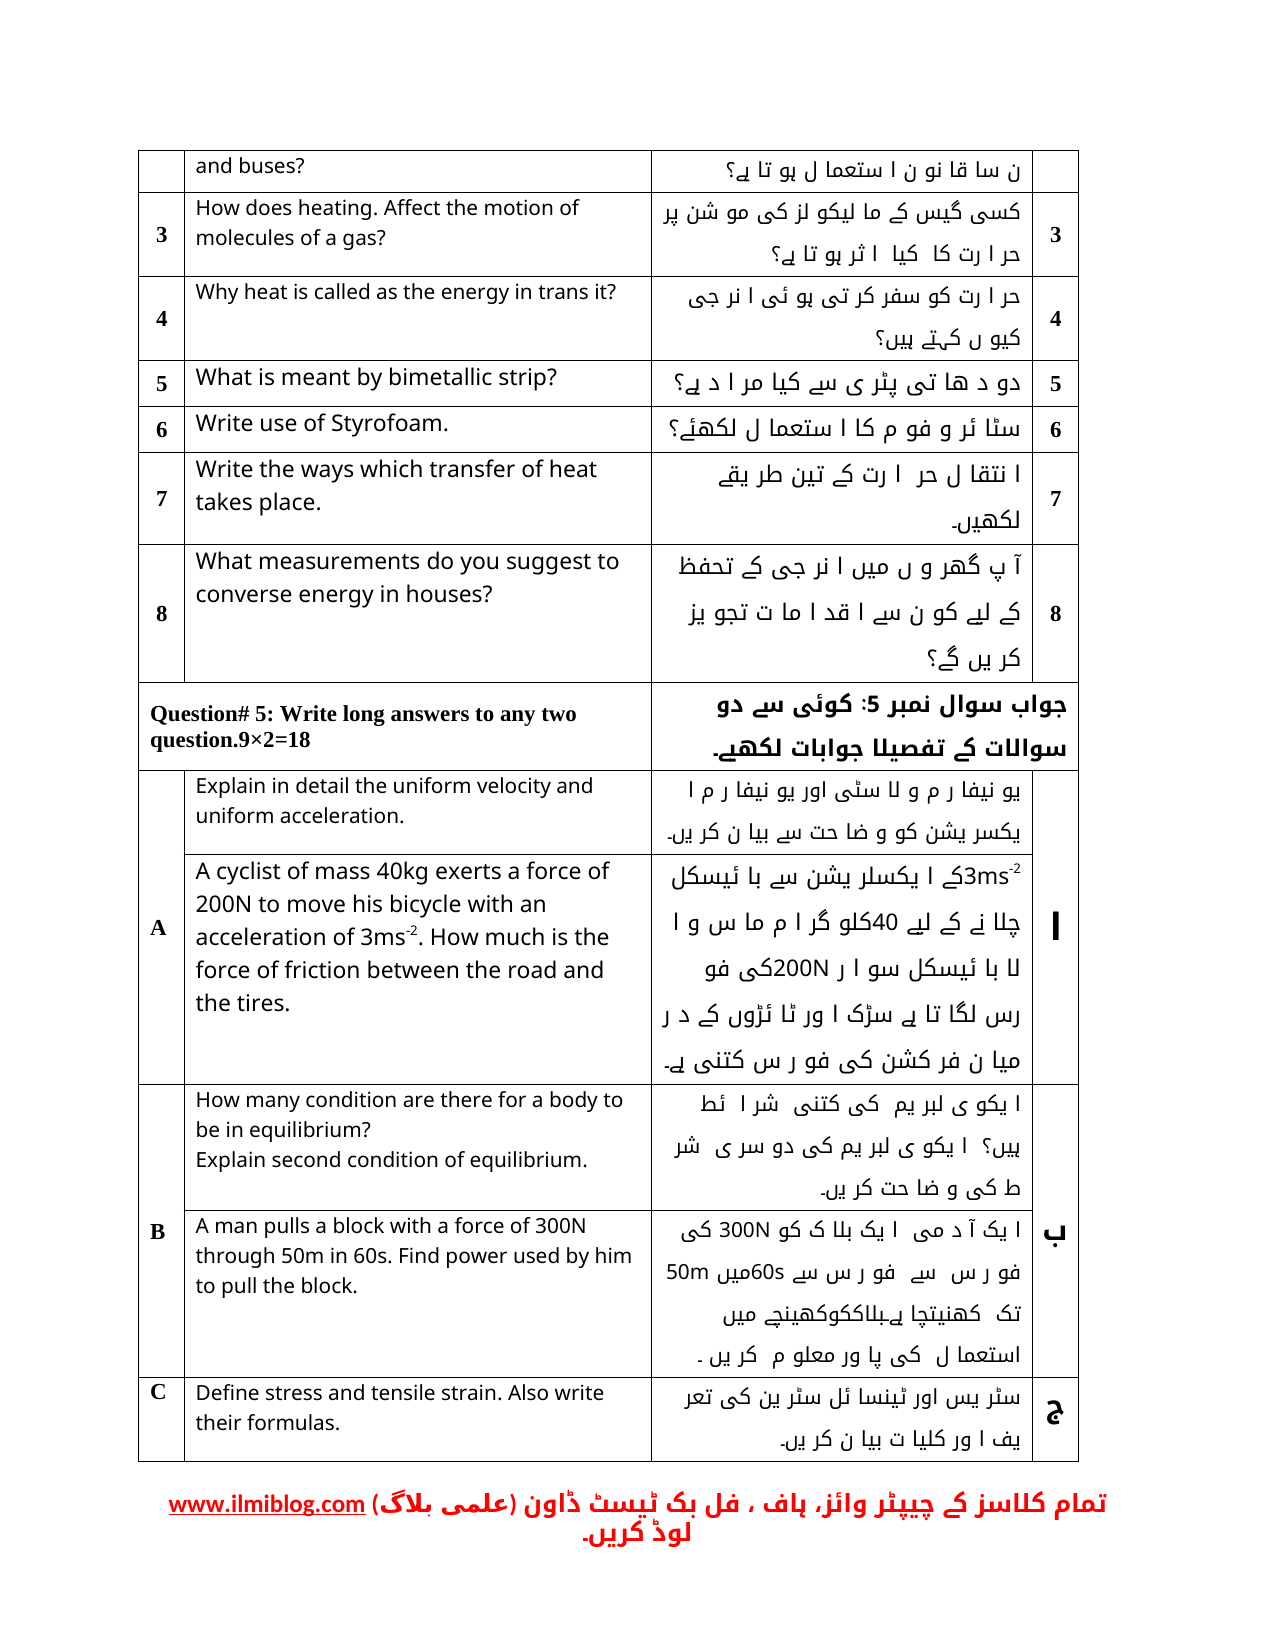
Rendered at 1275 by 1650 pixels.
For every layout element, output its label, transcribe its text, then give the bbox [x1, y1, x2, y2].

table_cell Define stress and tensile strain. Also write their formulas. [185, 1378, 651, 1461]
table_cell Explain in detail the uniform velocity and uniform acceleration. [185, 771, 651, 854]
table_cell B [139, 1085, 184, 1377]
table_cell 2 [1033, 151, 1078, 192]
table_cell ا [1033, 771, 1078, 1084]
table_cell 2 [139, 151, 184, 192]
table_cell 4 [1033, 277, 1078, 360]
table_cell 6 [1033, 407, 1078, 452]
table_cell سٹا ئر و فو م کا ا ستعما ل لکھئے؟ [652, 407, 1032, 452]
table_cell 7 [139, 453, 184, 544]
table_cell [185, 151, 651, 192]
table_cell آ پ گھر و ں میں ا نر جی کے تحفظ کے لیے کو ن سے ا قد ا ما ت تجو یز کر یں گے؟ [652, 545, 1032, 682]
table_cell 3 [139, 193, 184, 276]
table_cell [652, 151, 1032, 192]
table_cell What measurements do you suggest to converse energy in houses? [185, 545, 651, 682]
table_cell کسی گیس کے ما لیکو لز کی مو شن پر حر ا رت کا کیا ا ثر ہو تا ہے؟ [652, 193, 1032, 276]
table_cell یو نیفا ر م و لا سٹی اور یو نیفا ر م ا یکسر یشن کو و ضا حت سے بیا ن کر یںـ [652, 771, 1032, 854]
table_cell 6 [139, 407, 184, 452]
table_cell 8 [139, 545, 184, 682]
table_cell What is meant by bimetallic strip? [185, 361, 651, 406]
table_cell A cyclist of mass 40kg exerts a force of 200N to move his bicycle with an acceleration of 3ms-2. How much is the force of friction between the road and the tires. [185, 855, 651, 1084]
table_cell Write the ways which transfer of heat takes place. [185, 453, 651, 544]
table_cell A [139, 771, 184, 1084]
table_cell 4 [139, 277, 184, 360]
table_cell 5 [1033, 361, 1078, 406]
table_cell 8 [1033, 545, 1078, 682]
table_cell ج [1033, 1378, 1078, 1461]
table_cell دو د ھا تی پٹر ی سے کیا مر ا د ہے؟ [652, 361, 1032, 406]
table_cell سٹر یس اور ٹینسا ئل سٹر ین کی تعر یف ا ور کلیا ت بیا ن کر یںـ [652, 1378, 1032, 1461]
table_cell How does heating. Affect the motion of molecules of a gas? [185, 193, 651, 276]
table_cell 5 [139, 361, 184, 406]
table_cell How many condition are there for a body to be in equilibrium? Explain second condition of equilibrium. [185, 1085, 651, 1210]
table_cell حر ا رت کو سفر کر تی ہو ئی ا نر جی کیو ں کہتے ہیں؟ [652, 277, 1032, 360]
table_cell ا یک آ د می ا یک بلا ک کو 300N کی فو ر س سے فو ر س سے 60sمیں 50m تک کھنیتچا ہےـبلاککوکھینچے میں استعما ل کی پا ور معلو م کر یں ـ [652, 1211, 1032, 1377]
table_cell 3 [1033, 193, 1078, 276]
table_cell Question# 5: Write long answers to any two question.9×2=18 [139, 683, 651, 770]
table_cell A man pulls a block with a force of 300N through 50m in 60s. Find power used by him to pull the block. [185, 1211, 651, 1377]
table_cell ا یکو ی لبر یم کی کتنی شر ا ئط ہیں؟ ا یکو ی لبر یم کی دو سر ی شر ط کی و ضا حت کر یںـ [652, 1085, 1032, 1210]
table_cell ب [1033, 1085, 1078, 1377]
table_cell 3ms-2کے ا یکسلر یشن سے با ئیسکل چلا نے کے لیے 40کلو گر ا م ما س و ا لا با ئیسکل سو ا ر 200Nکی فو رس لگا تا ہے سڑک ا ور ٹا ئڑوں کے د ر میا ن فر کشن کی فو ر س کتنی ہےـ [652, 855, 1032, 1084]
table_cell Why heat is called as the energy in trans it? [185, 277, 651, 360]
table_cell C [139, 1378, 184, 1461]
table_cell 7 [1033, 453, 1078, 544]
table_cell جواب سوال نمبر 5: کوئی سے دو سوالات کے تفصیلا جوابات لکھیے۔ [652, 683, 1078, 770]
table_cell ا نتقا ل حر ا رت کے تین طر یقے لکھیںـ [652, 453, 1032, 544]
table_cell Write use of Styrofoam. [185, 407, 651, 452]
